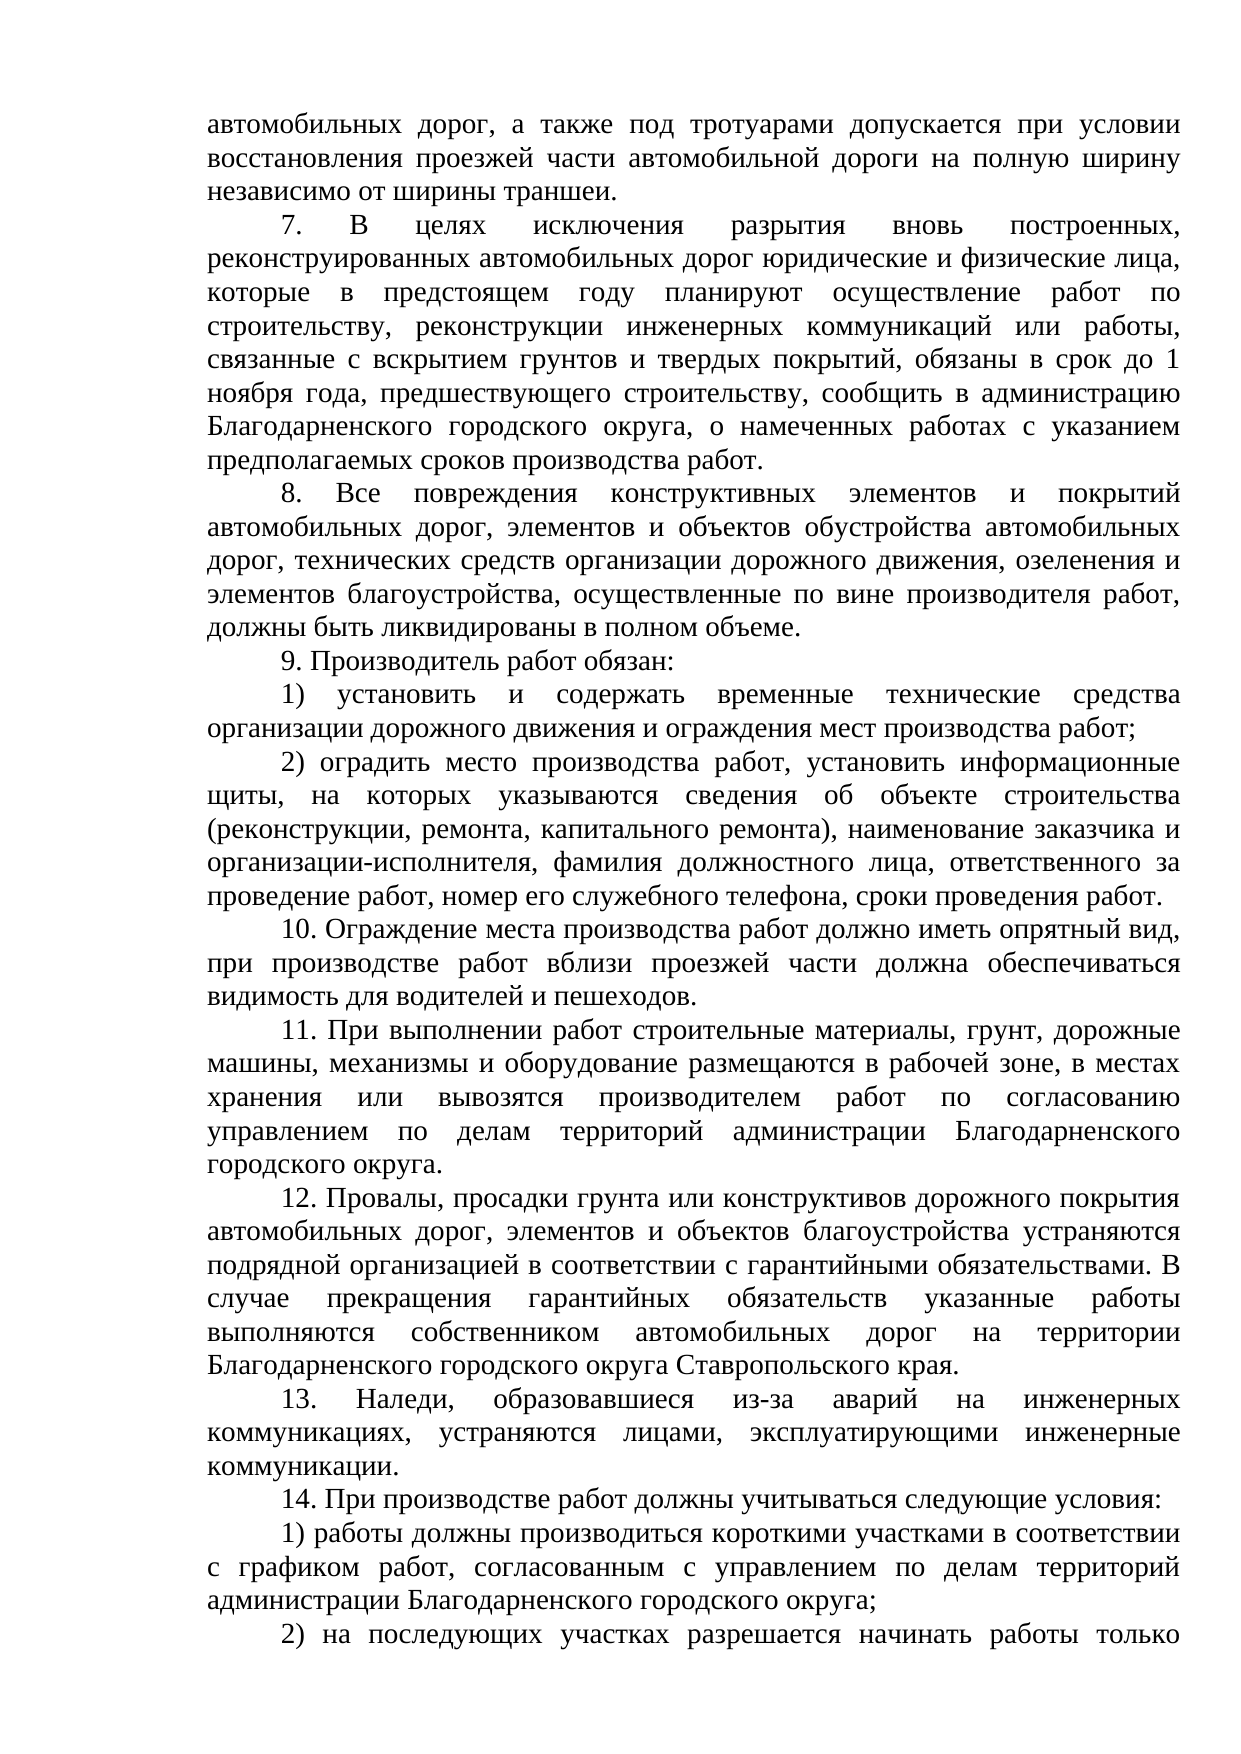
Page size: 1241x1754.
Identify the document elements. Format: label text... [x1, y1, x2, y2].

text 1) работы должны производиться короткими участками в соответствии с графиком работ, согласованным с управлением по делам территорий администрации Благодарненского городского округа; [207, 1515, 1181, 1616]
text 10. Ограждение места производства работ должно иметь опрятный вид, при производстве работ вблизи проезжей части должна обеспечиваться видимость для водителей и пешеходов. [207, 911, 1181, 1012]
text 13. Наледи, образовавшиеся из-за аварий на инженерных коммуникациях, устраняются лицами, эксплуатирующими инженерные коммуникации. [207, 1381, 1181, 1482]
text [207, 106, 1181, 207]
text 1) установить и содержать временные технические средства организации дорожного движения и ограждения мест производства работ; [207, 677, 1181, 744]
text 11. При выполнении работ строительные материалы, грунт, дорожные машины, механизмы и оборудование размещаются в рабочей зоне, в местах хранения или вывозятся производителем работ по согласованию управлением по делам территорий администрации Благодарненского городского округа. [207, 1012, 1181, 1180]
text 12. Провалы, просадки грунта или конструктивов дорожного покрытия автомобильных дорог, элементов и объектов благоустройства устраняются подрядной организацией в соответствии с гарантийными обязательствами. В случае прекращения гарантийных обязательств указанные работы выполняются собственником автомобильных дорог на территории Благодарненского городского округа Ставропольского края. [207, 1180, 1181, 1381]
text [207, 1616, 1181, 1649]
text 9. Производитель работ обязан: [207, 643, 1181, 677]
text 8. Все повреждения конструктивных элементов и покрытий автомобильных дорог, элементов и объектов обустройства автомобильных дорог, технических средств организации дорожного движения, озеленения и элементов благоустройства, осуществленные по вине производителя работ, должны быть ликвидированы в полном объеме. [207, 475, 1181, 643]
text 14. При производстве работ должны учитываться следующие условия: [207, 1482, 1181, 1515]
text 7. В целях исключения разрытия вновь построенных, реконструированных автомобильных дорог юридические и физические лица, которые в предстоящем году планируют осуществление работ по строительству, реконструкции инженерных коммуникаций или работы, связанные с вскрытием грунтов и твердых покрытий, обязаны в срок до 1 ноября года, предшествующего строительству, сообщить в администрацию Благодарненского городского округа, о намеченных работах с указанием предполагаемых сроков производства работ. [207, 207, 1181, 475]
text 2) оградить место производства работ, установить информационные щиты, на которых указываются сведения об объекте строительства (реконструкции, ремонта, капитального ремонта), наименование заказчика и организации-исполнителя, фамилия должностного лица, ответственного за проведение работ, номер его служебного телефона, сроки проведения работ. [207, 744, 1181, 911]
